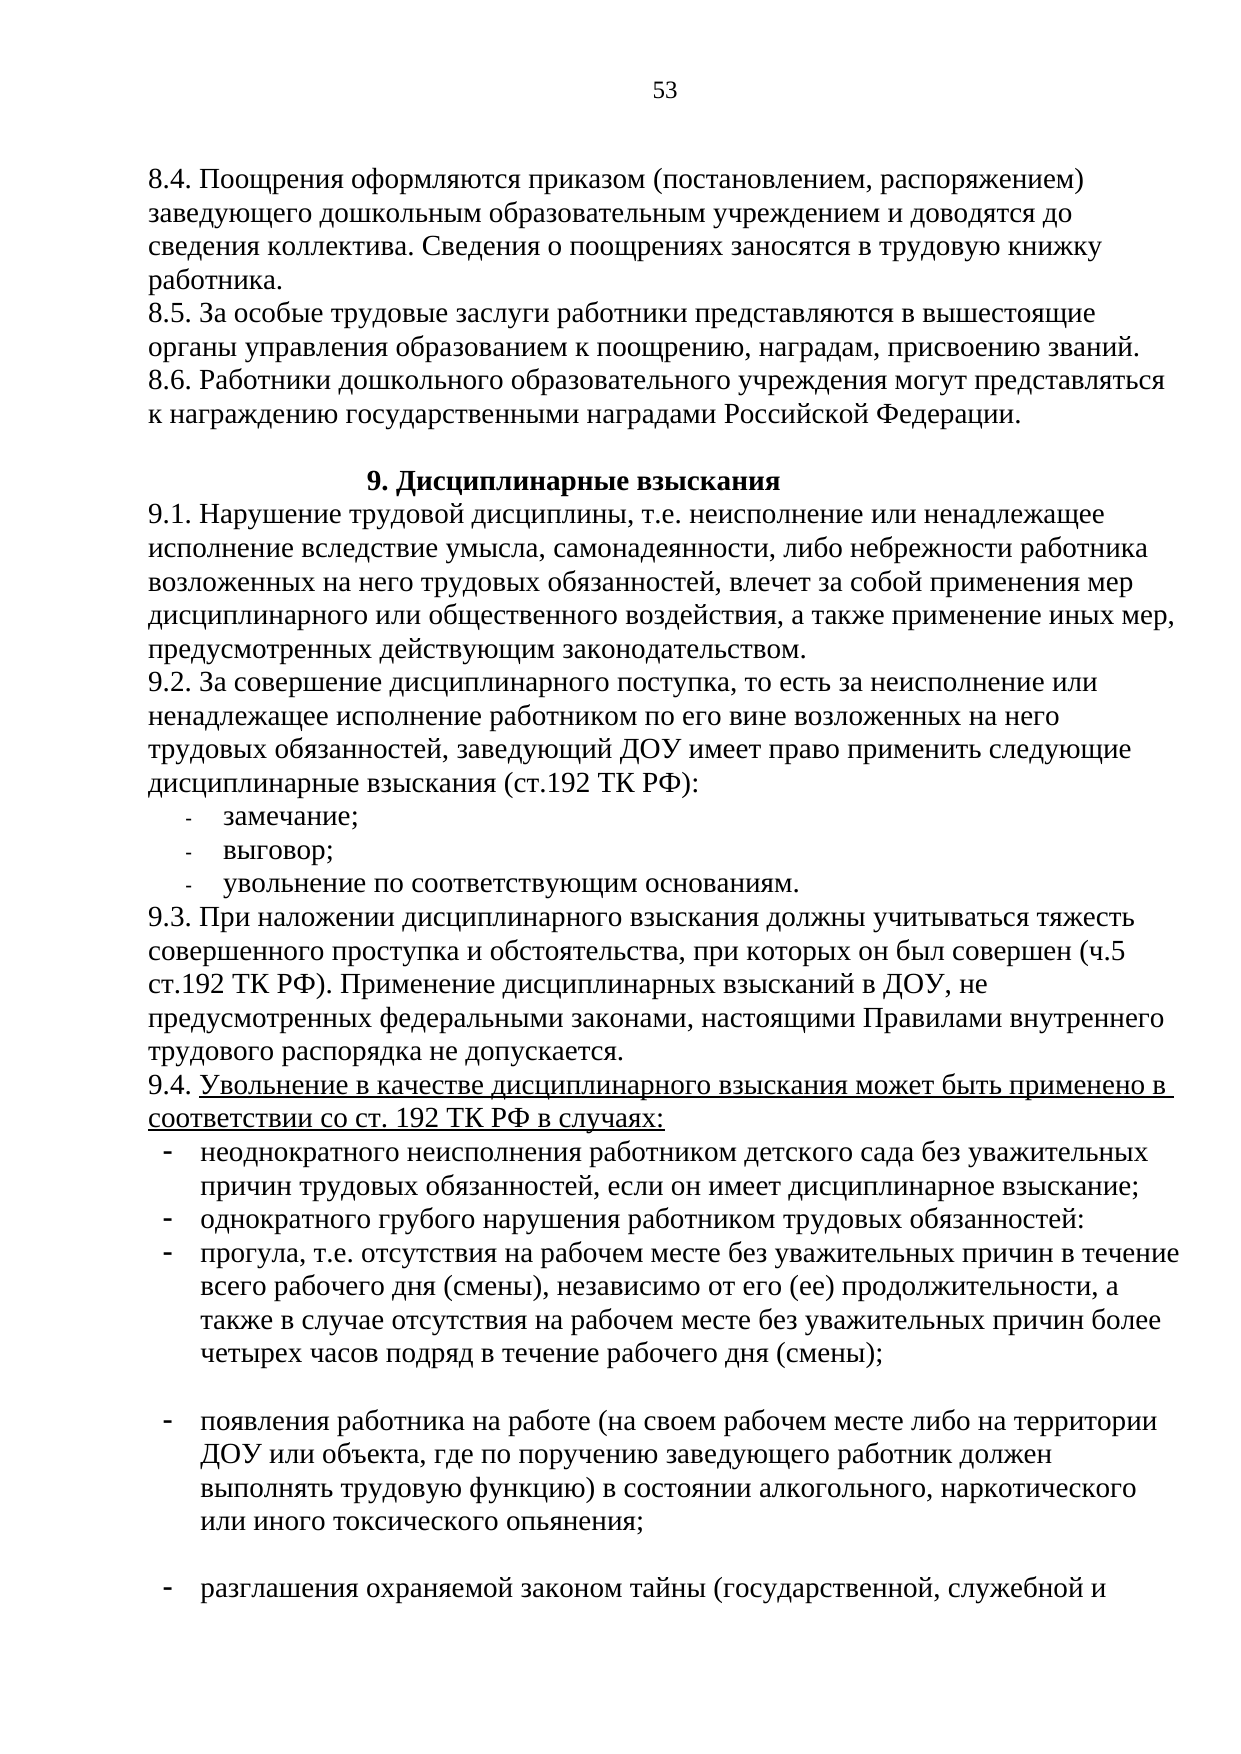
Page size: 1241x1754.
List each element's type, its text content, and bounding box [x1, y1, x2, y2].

text 9.4. Увольнение в качестве дисциплинарного взыскания может быть применено в соответствии со ст. 192 ТК РФ в случаях: [148, 1067, 1182, 1134]
text 9. Дисциплинарные взыскания [148, 463, 1182, 497]
text 8.4. Поощрения оформляются приказом (постановлением, распоряжением) заведующего дошкольным образовательным учреждением и доводятся до сведения коллектива. Сведения о поощрениях заносятся в трудовую книжку работника. [148, 161, 1182, 295]
list прогула, т.е. отсутствия на рабочем месте без уважительных причин в течение всего рабочего дня (смены), независимо от его (ее) продолжительности, а также в случае отсутствия на рабочем месте без уважительных причин более четырех часов подряд в течение рабочего дня (смены); смотри https://ohrana-tryda.com/node/2142 [163, 1235, 1182, 1403]
text 9.3. При наложении дисциплинарного взыскания должны учитываться тяжесть совершенного проступка и обстоятельства, при которых он был совершен (ч.5 ст.192 ТК РФ). Применение дисциплинарных взысканий в ДОУ, не предусмотренных федеральными законами, настоящими Правилами внутреннего трудового распорядка не допускается. [148, 899, 1182, 1067]
list появления работника на работе (на своем рабочем месте либо на территории ДОУ или объекта, где по поручению заведующего работник должен выполнять трудовую функцию) в состоянии алкогольного, наркотического или иного токсического опьянения; правила разработаны по http://ohrana-tryda.com/node/2159 [163, 1403, 1182, 1570]
text 8.6. Работники дошкольного образовательного учреждения могут представляться к награждению государственными наградами Российской Федерации. [148, 362, 1182, 429]
list увольнение по соответствующим основаниям. [185, 866, 1182, 899]
text 9.1. Нарушение трудовой дисциплины, т.е. неисполнение или ненадлежащее исполнение вследствие умысла, самонадеянности, либо небрежности работника возложенных на него трудовых обязанностей, влечет за собой применения мер дисциплинарного или общественного воздействия, а также применение иных мер, предусмотренных действующим законодательством. [148, 497, 1182, 664]
list замечание; [185, 798, 1182, 832]
list выговор; [185, 832, 1182, 866]
text 8.5. За особые трудовые заслуги работники представляются в вышестоящие органы управления образованием к поощрению, наградам, присвоению званий. [148, 295, 1182, 362]
list однократного грубого нарушения работником трудовых обязанностей: [163, 1201, 1182, 1235]
list неоднократного неисполнения работником детского сада без уважительных причин трудовых обязанностей, если он имеет дисциплинарное взыскание; [163, 1134, 1182, 1201]
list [163, 1570, 1182, 1604]
text 9.2. За совершение дисциплинарного поступка, то есть за неисполнение или ненадлежащее исполнение работником по его вине возложенных на него трудовых обязанностей, заведующий ДОУ имеет право применить следующие дисциплинарные взыскания (ст.192 ТК РФ): [148, 664, 1182, 798]
